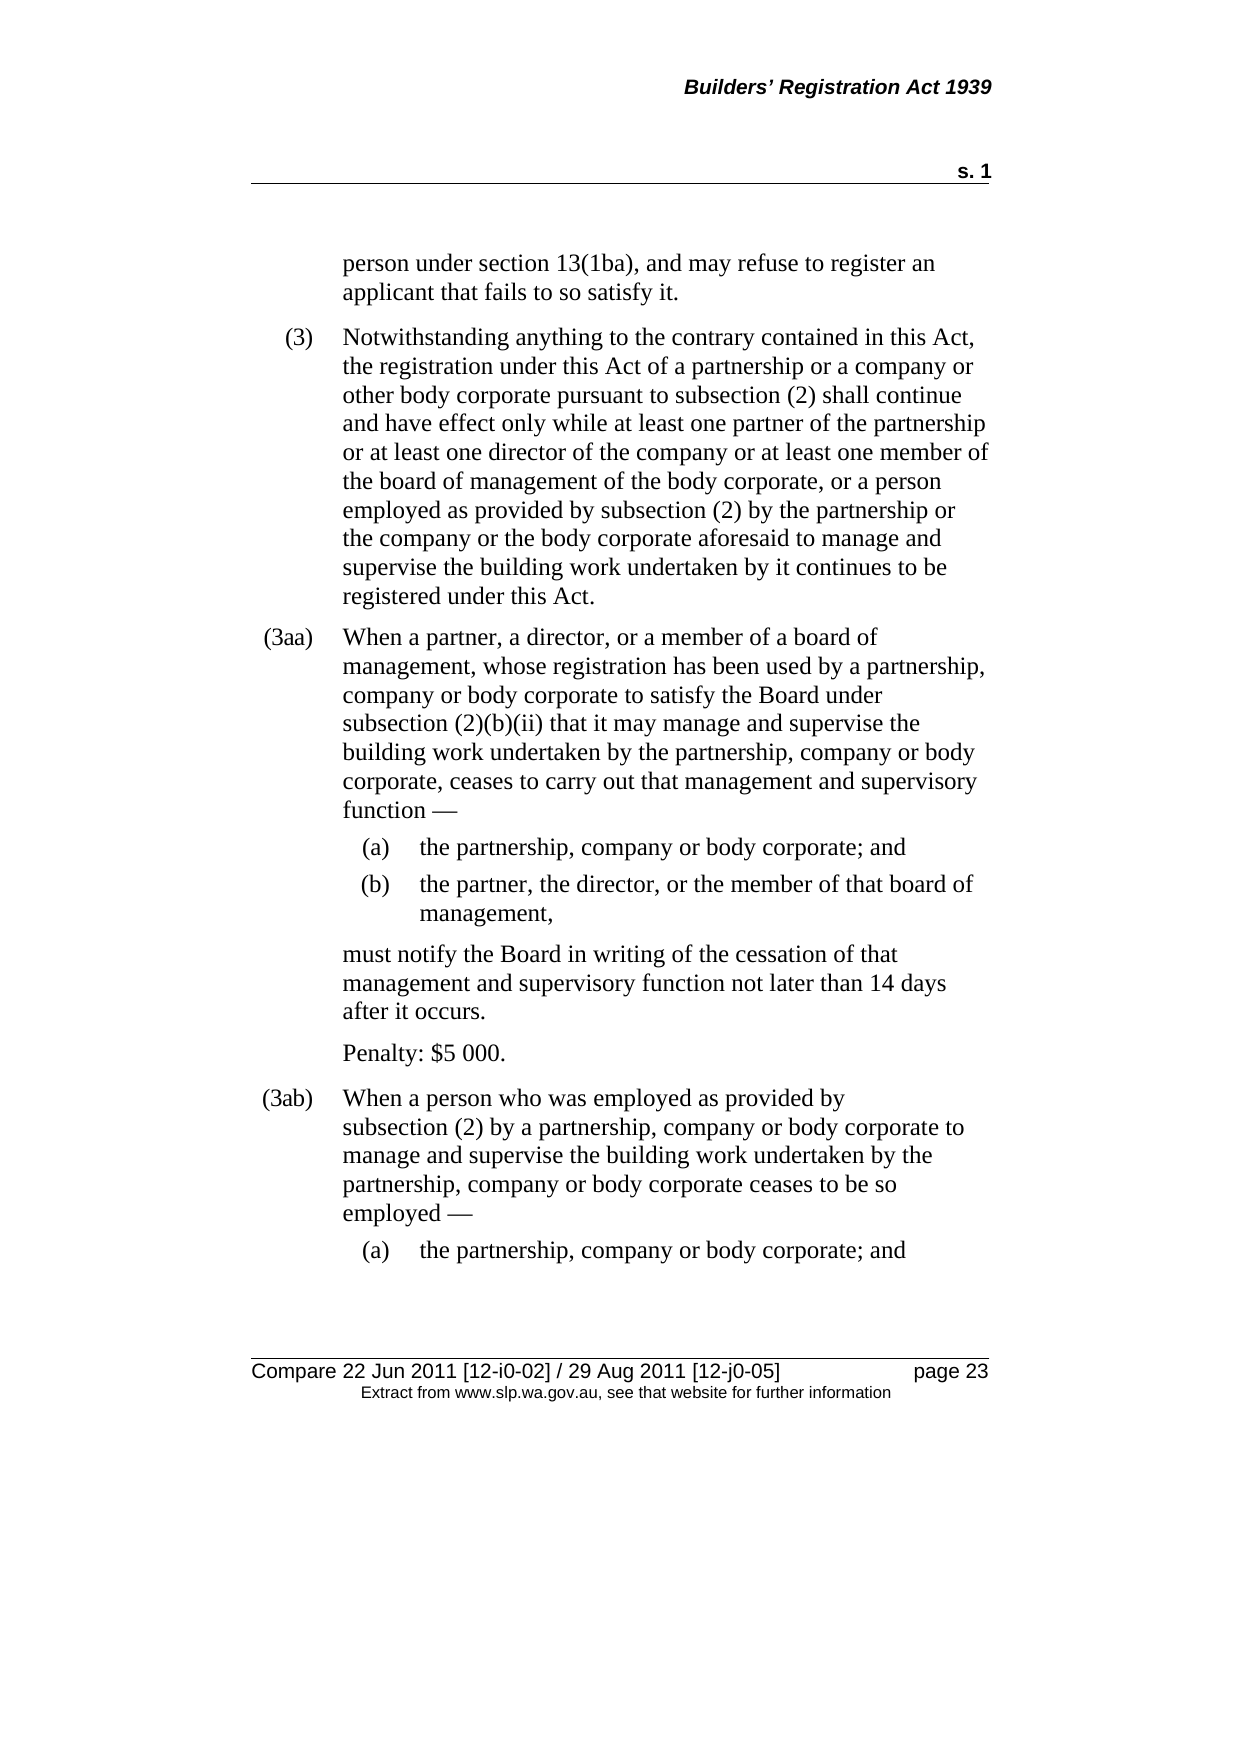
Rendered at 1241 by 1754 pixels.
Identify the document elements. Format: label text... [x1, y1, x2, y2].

text (b) the partner, the director, or the member of that board of management, [251, 869, 989, 926]
text (a) the partnership, company or body corporate; and [251, 832, 989, 861]
text (3) Notwithstanding anything to the contrary contained in this Act, the registration under this Act of a partnership or a company or other body corporate pursuant to subsection (2) shall continue and have effect only while at least one partner of the partnership or at least one director of the company or at least one member of the board of management of the body corporate, or a person employed as provided by subsection (2) by the partnership or the company or the body corporate aforesaid to manage and supervise the building work undertaken by it continues to be registered under this Act. [251, 322, 989, 610]
text (3ab) When a person who was employed as provided by subsection (2) by a partnership, company or body corporate to manage and supervise the building work undertaken by the partnership, company or body corporate ceases to be so employed — [251, 1083, 989, 1227]
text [251, 248, 989, 306]
text (3aa) When a partner, a director, or a member of a board of management, whose registration has been used by a partnership, company or body corporate to satisfy the Board under subsection (2)(b)(ii) that it may manage and supervise the building work undertaken by the partnership, company or body corporate, ceases to carry out that management and supervisory function — [251, 622, 989, 823]
text must notify the Board in writing of the cessation of that management and supervisory function not later than 14 days after it occurs. [251, 939, 989, 1025]
text Penalty: $5 000. [251, 1038, 989, 1066]
text (a) the partnership, company or body corporate; and [251, 1235, 989, 1264]
